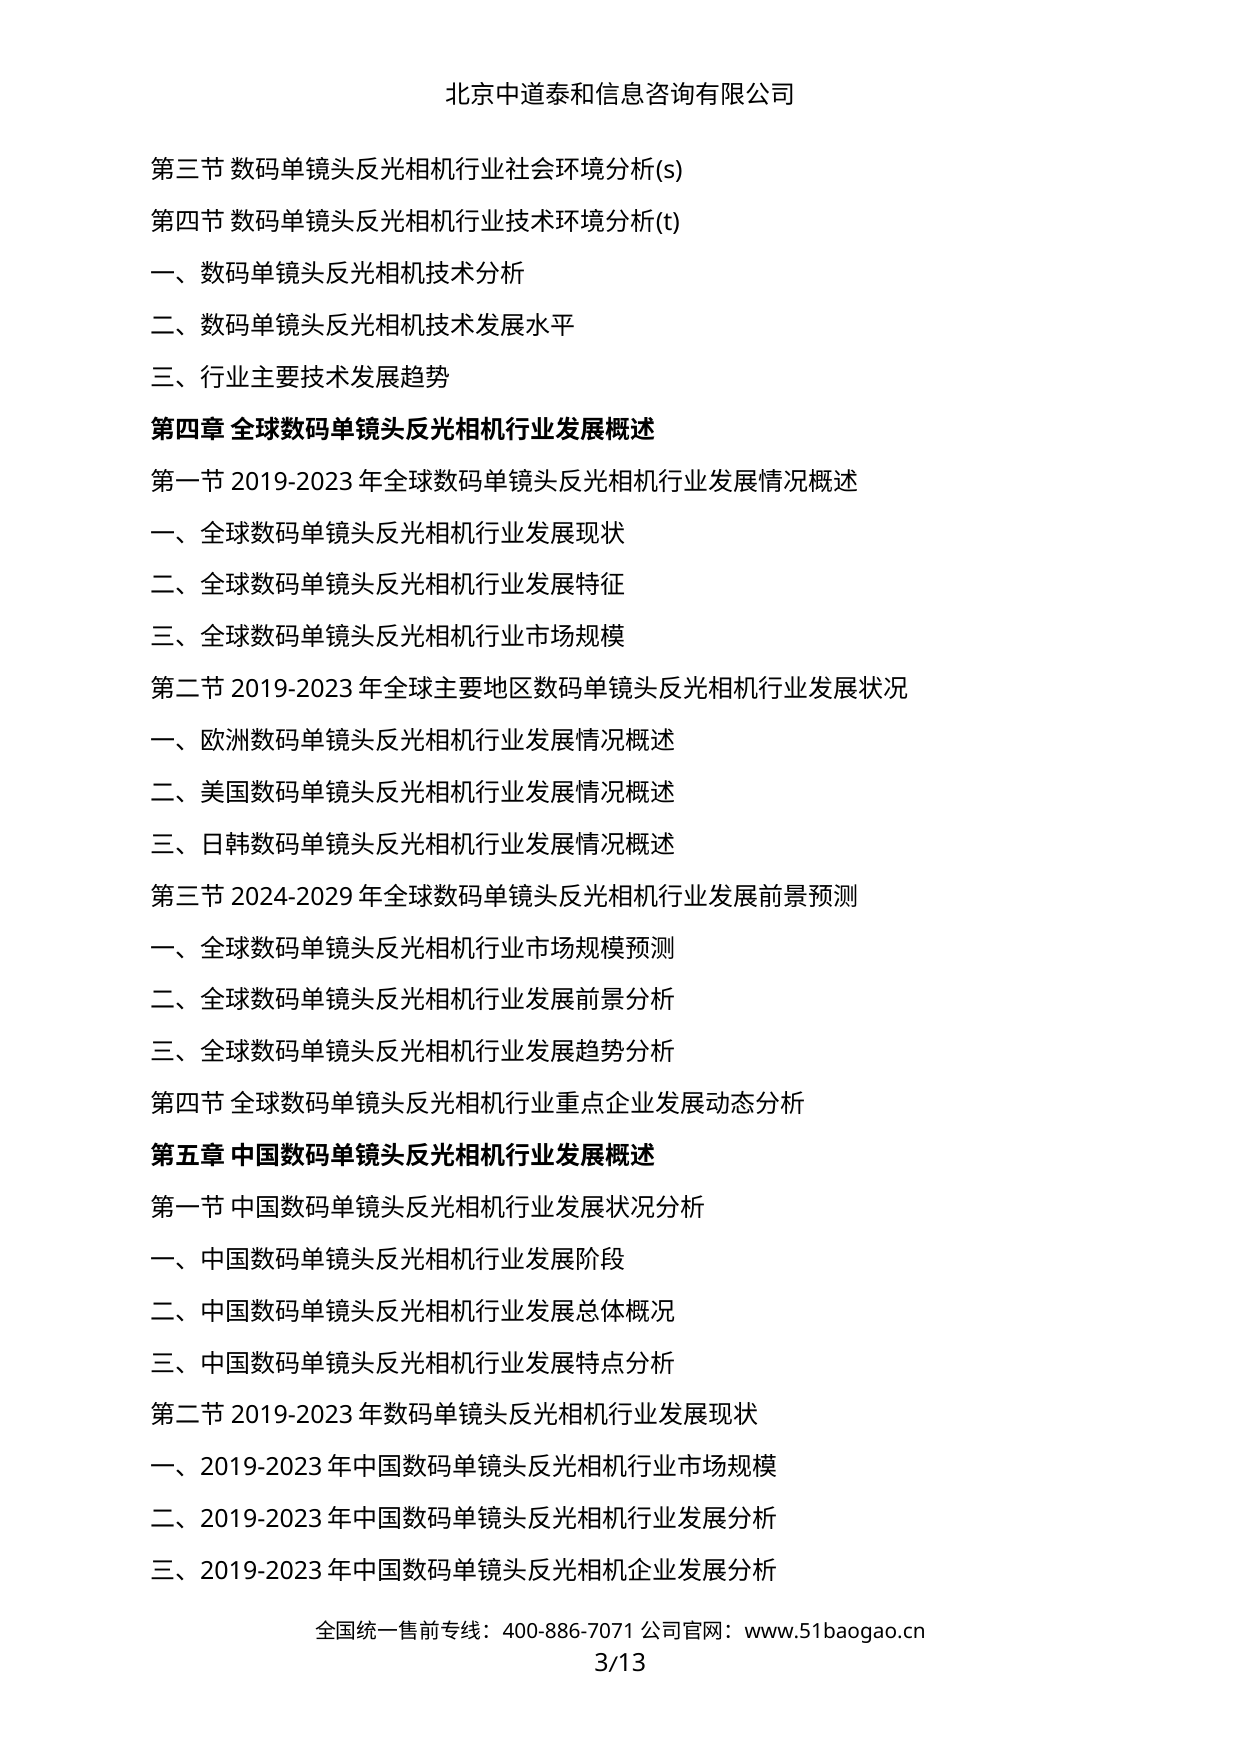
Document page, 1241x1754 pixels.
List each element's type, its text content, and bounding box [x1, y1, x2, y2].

text 第四节 数码单镜头反光相机行业技术环境分析(t) [150, 202, 1090, 238]
text 二、全球数码单镜头反光相机行业发展特征 [150, 565, 1090, 601]
text 二、数码单镜头反光相机技术发展水平 [150, 306, 1090, 342]
text 三、日韩数码单镜头反光相机行业发展情况概述 [150, 824, 1090, 861]
text 三、中国数码单镜头反光相机行业发展特点分析 [150, 1343, 1090, 1379]
text 第五章 中国数码单镜头反光相机行业发展概述 [150, 1136, 1090, 1172]
text 第三节 数码单镜头反光相机行业社会环境分析(s) [150, 150, 1090, 186]
text 第一节 中国数码单镜头反光相机行业发展状况分析 [150, 1187, 1090, 1224]
text 三、行业主要技术发展趋势 [150, 357, 1090, 394]
text 第四章 全球数码单镜头反光相机行业发展概述 [150, 409, 1090, 446]
text 第二节 2019-2023年全球主要地区数码单镜头反光相机行业发展状况 [150, 669, 1090, 705]
text 三、全球数码单镜头反光相机行业市场规模 [150, 617, 1090, 653]
text 二、2019-2023年中国数码单镜头反光相机行业发展分析 [150, 1499, 1090, 1535]
text 二、全球数码单镜头反光相机行业发展前景分析 [150, 980, 1090, 1016]
text 第四节 全球数码单镜头反光相机行业重点企业发展动态分析 [150, 1084, 1090, 1120]
text 一、数码单镜头反光相机技术分析 [150, 254, 1090, 290]
text 二、美国数码单镜头反光相机行业发展情况概述 [150, 772, 1090, 809]
text 一、全球数码单镜头反光相机行业市场规模预测 [150, 928, 1090, 964]
text 三、2019-2023年中国数码单镜头反光相机企业发展分析 [150, 1551, 1090, 1587]
text 一、2019-2023年中国数码单镜头反光相机行业市场规模 [150, 1447, 1090, 1483]
text 第二节 2019-2023年数码单镜头反光相机行业发展现状 [150, 1395, 1090, 1431]
text 第一节 2019-2023年全球数码单镜头反光相机行业发展情况概述 [150, 461, 1090, 497]
text 一、全球数码单镜头反光相机行业发展现状 [150, 513, 1090, 549]
text 一、中国数码单镜头反光相机行业发展阶段 [150, 1239, 1090, 1276]
text 二、中国数码单镜头反光相机行业发展总体概况 [150, 1291, 1090, 1327]
text 第三节 2024-2029年全球数码单镜头反光相机行业发展前景预测 [150, 876, 1090, 912]
text 三、全球数码单镜头反光相机行业发展趋势分析 [150, 1032, 1090, 1068]
text 一、欧洲数码单镜头反光相机行业发展情况概述 [150, 721, 1090, 757]
